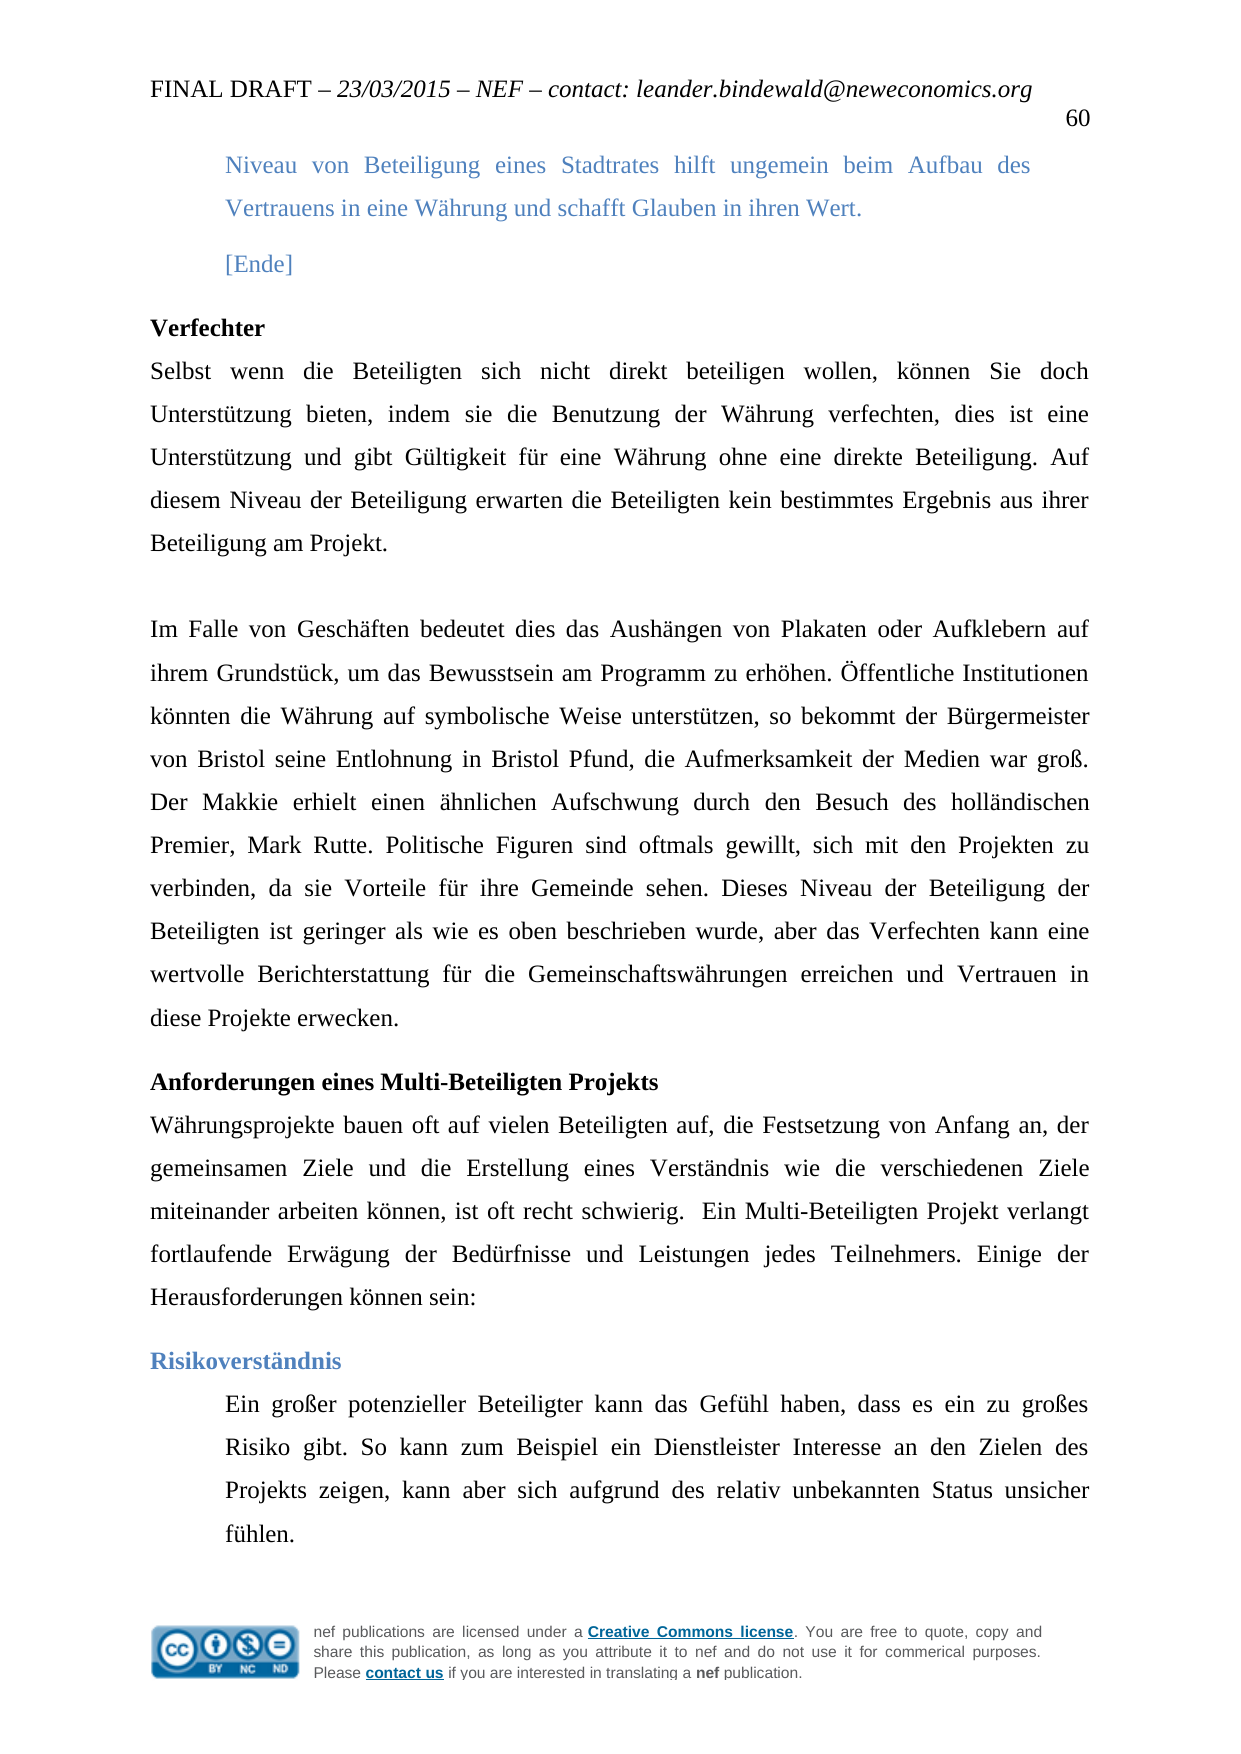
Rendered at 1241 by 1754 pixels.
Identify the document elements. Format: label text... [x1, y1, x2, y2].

text Im Falle von Geschäften bedeutet dies das Aushängen von Plakaten oder Aufklebern auf ihrem Grundstück, um das Bewusstsein am Programm zu erhöhen. Öffentliche Institutionen könnten die Währung auf symbolische Weise unterstützen, so bekommt der Bürgermeister von Bristol seine Entlohnung in Bristol Pfund, die Aufmerksamkeit der Medien war groß. Der Makkie erhielt einen ähnlichen Aufschwung durch den Besuch des holländischen Premier, Mark Rutte. Politische Figuren sind oftmals gewillt, sich mit den Projekten zu verbinden, da sie Vorteile für ihre Gemeinde sehen. Dieses Niveau der Beteiligung der Beteiligten ist geringer als wie es oben beschrieben wurde, aber das Verfechten kann eine wertvolle Berichterstattung für die Gemeinschaftswährungen erreichen und Vertrauen in diese Projekte erwecken. [150, 614, 1090, 1031]
picture [150, 1621, 300, 1682]
subtitle Risikoverständnis [150, 1346, 1090, 1375]
text [Ende] [225, 249, 1031, 277]
text Ein großer potenzieller Beteiligter kann das Gefühl haben, dass es ein zu großes Risiko gibt. So kann zum Beispiel ein Dienstleister Interesse an den Zielen des Projekts zeigen, kann aber sich aufgrund des relativ unbekannten Status unsicher fühlen. [225, 1389, 1090, 1547]
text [225, 150, 1031, 222]
subtitle Anforderungen eines Multi-Beteiligten Projekts [150, 1067, 1090, 1095]
subtitle Verfechter [150, 313, 1090, 341]
text Selbst wenn die Beteiligten sich nicht direkt beteiligen wollen, können Sie doch Unterstützung bieten, indem sie die Benutzung der Währung verfechten, dies ist eine Unterstützung und gibt Gültigkeit für eine Währung ohne eine direkte Beteiligung. Auf diesem Niveau der Beteiligung erwarten die Beteiligten kein bestimmtes Ergebnis aus ihrer Beteiligung am Projekt. [150, 356, 1090, 557]
text Währungsprojekte bauen oft auf vielen Beteiligten auf, die Festsetzung von Anfang an, der gemeinsamen Ziele und die Erstellung eines Verständnis wie die verschiedenen Ziele miteinander arbeiten können, ist oft recht schwierig. Ein Multi-Beteiligten Projekt verlangt fortlaufende Erwägung der Bedürfnisse und Leistungen jedes Teilnehmers. Einige der Herausforderungen können sein: [150, 1110, 1090, 1311]
